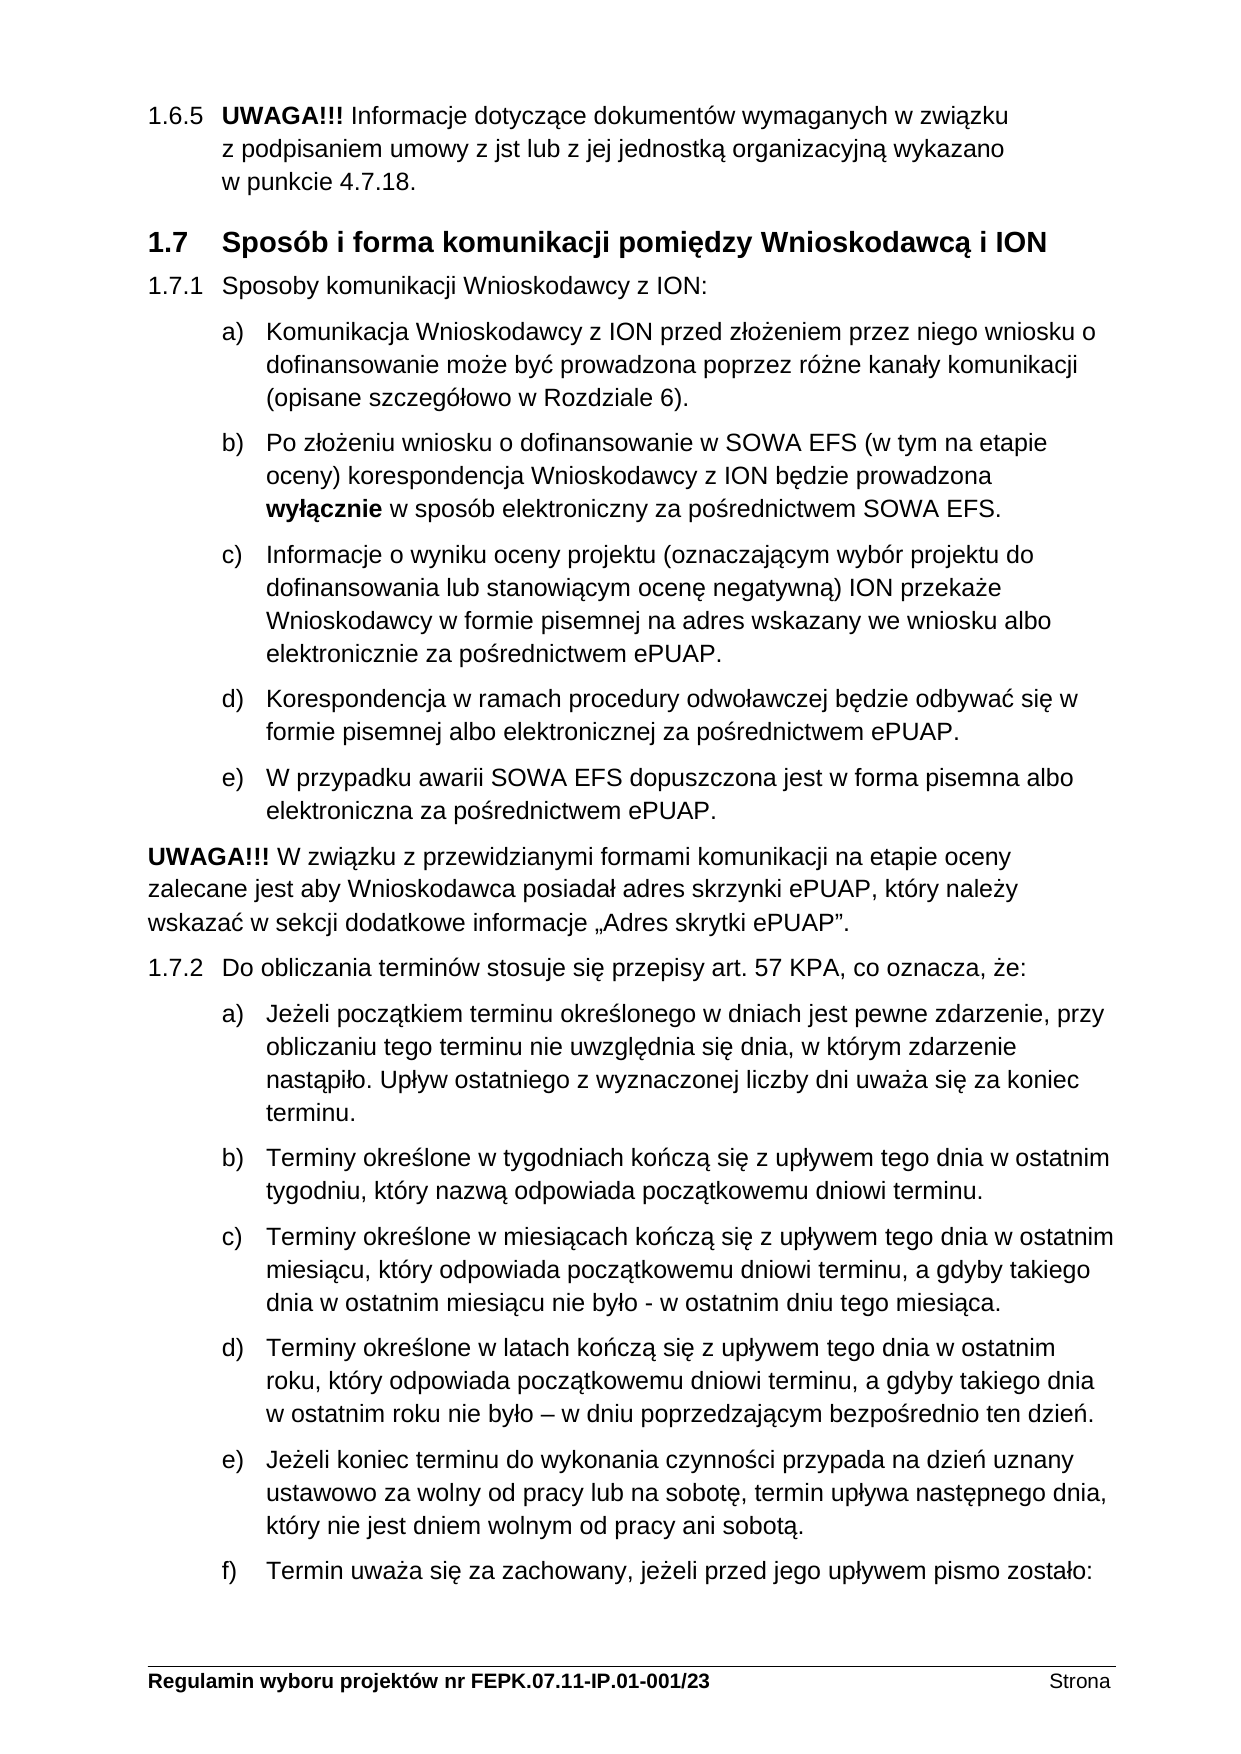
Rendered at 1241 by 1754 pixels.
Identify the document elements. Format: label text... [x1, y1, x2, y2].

list Sposoby komunikacji Wnioskodawcy z ION: [148, 271, 1116, 300]
list Terminy określone w miesiącach kończą się z upływem tego dnia w ostatnim miesiącu, który odpowiada początkowemu dniowi terminu, a gdyby takiego dnia w ostatnim miesiącu nie było - w ostatnim dniu tego miesiąca. [222, 1222, 1116, 1316]
list Po złożeniu wniosku o dofinansowanie w SOWA EFS (w tym na etapie oceny) korespondencja Wnioskodawcy z ION będzie prowadzona wyłącznie w sposób elektroniczny za pośrednictwem SOWA EFS. [222, 428, 1116, 523]
list Jeżeli początkiem terminu określonego w dniach jest pewne zdarzenie, przy obliczaniu tego terminu nie uwzględnia się dnia, w którym zdarzenie nastąpiło. Upływ ostatniego z wyznaczonej liczby dni uważa się za koniec terminu. [222, 998, 1116, 1126]
list Jeżeli koniec terminu do wykonania czynności przypada na dzień uznany ustawowo za wolny od pracy lub na sobotę, termin upływa następnego dnia, który nie jest dniem wolnym od pracy ani sobotą. [222, 1445, 1116, 1539]
list Termin uważa się za zachowany, jeżeli przed jego upływem pismo zostało: [222, 1556, 1116, 1585]
list Komunikacja Wnioskodawcy z ION przed złożeniem przez niego wniosku o dofinansowanie może być prowadzona poprzez różne kanały komunikacji (opisane szczegółowo w Rozdziale 6). [222, 317, 1116, 411]
list Terminy określone w latach kończą się z upływem tego dnia w ostatnim roku, który odpowiada początkowemu dniowi terminu, a gdyby takiego dnia w ostatnim roku nie było – w dniu poprzedzającym bezpośrednio ten dzień. [222, 1333, 1116, 1428]
text UWAGA!!! W związku z przewidzianymi formami komunikacji na etapie oceny zalecane jest aby Wnioskodawca posiadał adres skrzynki ePUAP, który należy wskazać w sekcji dodatkowe informacje „Adres skrytki ePUAP”. [148, 841, 1116, 936]
subtitle Sposób i forma komunikacji pomiędzy Wnioskodawcą i ION [148, 225, 1116, 259]
list Terminy określone w tygodniach kończą się z upływem tego dnia w ostatnim tygodniu, który nazwą odpowiada początkowemu dniowi terminu. [222, 1143, 1116, 1205]
list W przypadku awarii SOWA EFS dopuszczona jest w forma pisemna albo elektroniczna za pośrednictwem ePUAP. [222, 763, 1116, 825]
list UWAGA!!! Informacje dotyczące dokumentów wymaganych w związku z podpisaniem umowy z jst lub z jej jednostką organizacyjną wykazano w punkcie 4.7.18. [148, 101, 1116, 196]
list Do obliczania terminów stosuje się przepisy art. 57 KPA, co oznacza, że: [148, 953, 1116, 982]
list Informacje o wyniku oceny projektu (oznaczającym wybór projektu do dofinansowania lub stanowiącym ocenę negatywną) ION przekaże Wnioskodawcy w formie pisemnej na adres wskazany we wniosku albo elektronicznie za pośrednictwem ePUAP. [222, 540, 1116, 668]
list Korespondencja w ramach procedury odwoławczej będzie odbywać się w formie pisemnej albo elektronicznej za pośrednictwem ePUAP. [222, 684, 1116, 746]
